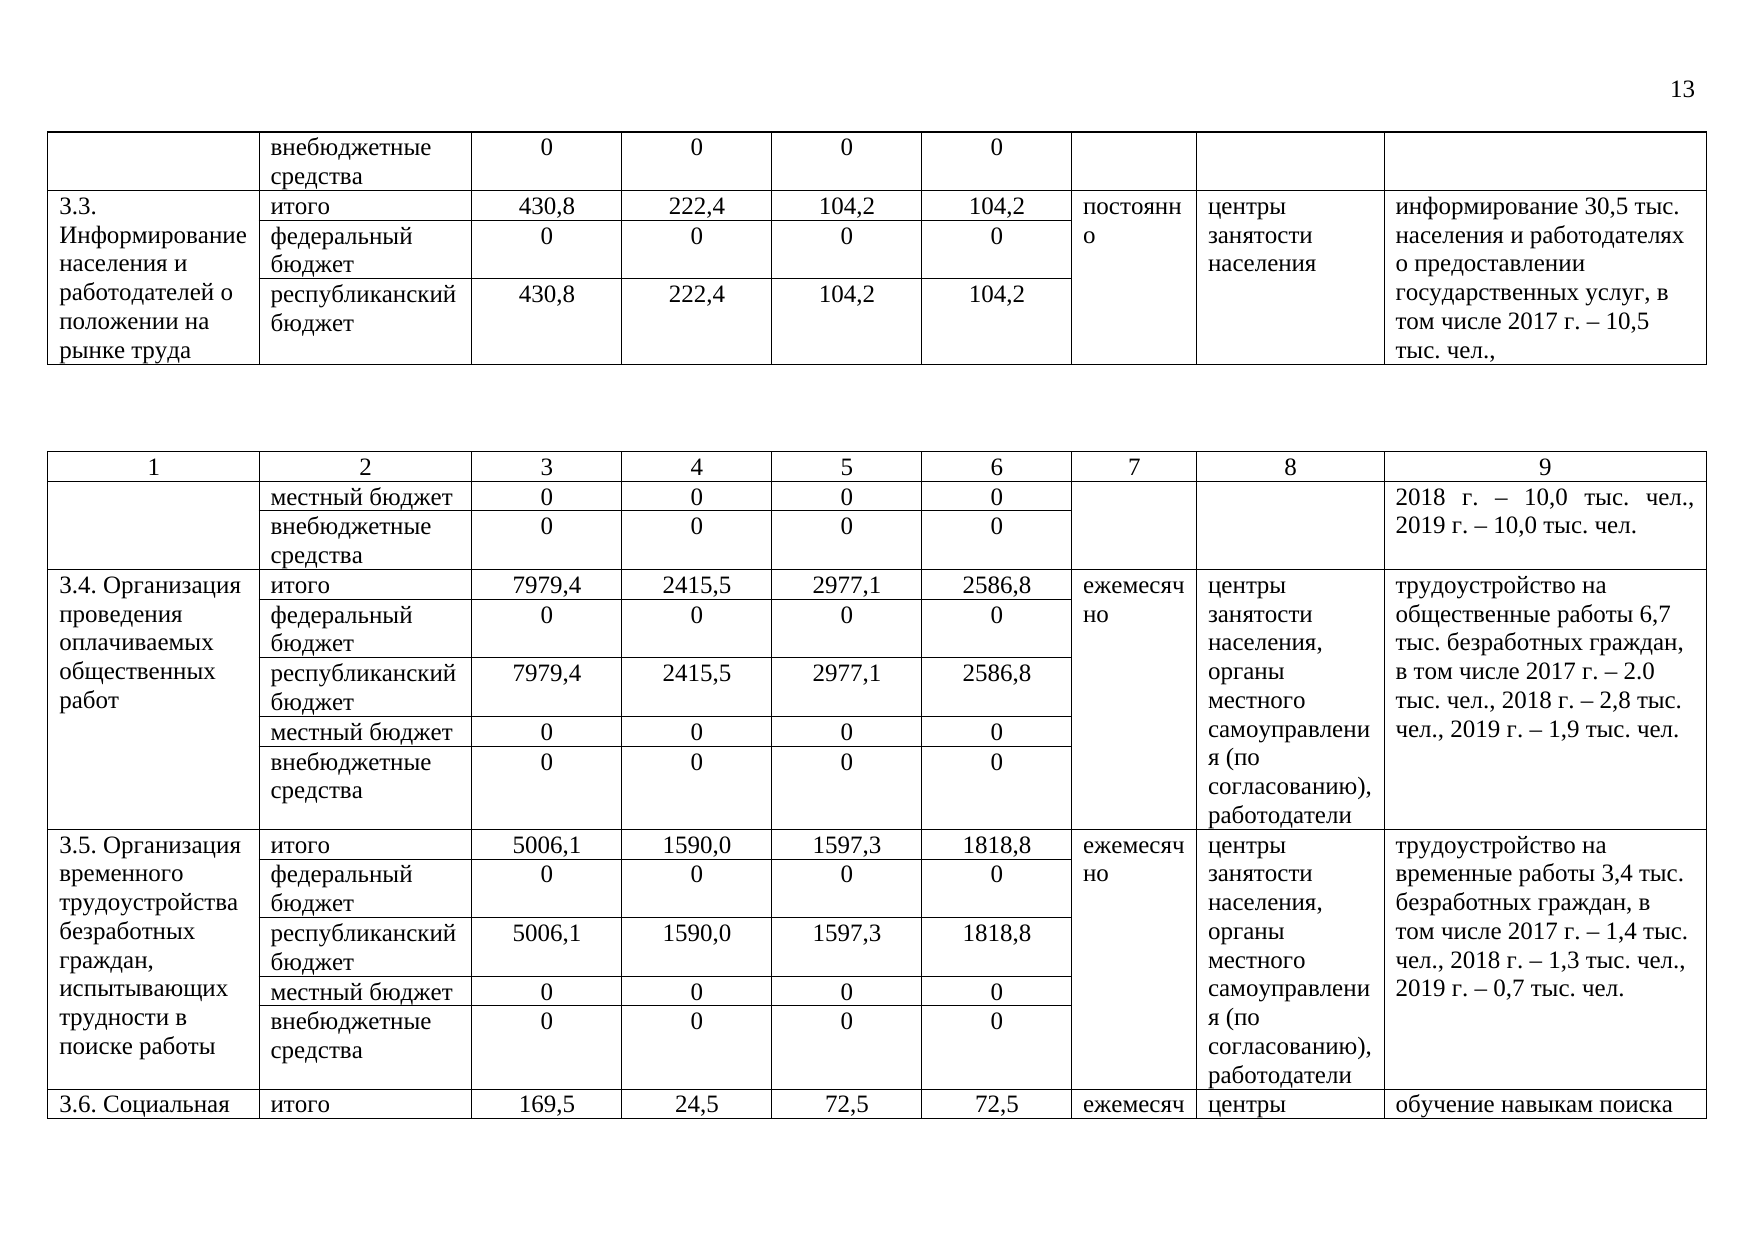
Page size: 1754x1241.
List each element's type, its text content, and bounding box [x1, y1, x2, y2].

table_cell республиканский бюджет [260, 279, 471, 363]
table_cell республиканский бюджет [260, 918, 471, 976]
table_cell 104,2 [922, 279, 1071, 363]
table_cell 3.3. Информирование населения и работодателей о положении на рынке труда [48, 191, 259, 363]
table_cell 0 [922, 977, 1071, 1005]
table_cell 3.5. Организация временного трудоустройства безработных граждан, испытывающих трудности в поиске работы [48, 830, 259, 1088]
table_cell местный бюджет [260, 717, 471, 746]
table_cell 0 [772, 1006, 921, 1088]
table_cell центры занятости населения, органы местного самоуправления (по согласованию), работодатели [1197, 830, 1384, 1088]
table_cell 0 [922, 860, 1071, 917]
table_cell 0 [472, 482, 621, 510]
table_cell 0 [472, 1006, 621, 1088]
table_cell 24,5 [622, 1090, 771, 1118]
table_cell 1597,3 [772, 918, 921, 976]
table_cell 0 [472, 747, 621, 829]
table_cell 5006,1 [472, 830, 621, 858]
table_cell 0 [472, 221, 621, 278]
table_cell информирование 30,5 тыс. населения и работодателях о предоставлении государственных услуг, в том числе 2017 г. – 10,5 тыс. чел., [1385, 191, 1706, 363]
table_cell 0 [922, 133, 1071, 190]
table_cell итого [260, 1090, 471, 1118]
table_cell 104,2 [772, 279, 921, 363]
table_cell 1590,0 [622, 918, 771, 976]
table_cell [1197, 1090, 1384, 1118]
table_cell 0 [772, 482, 921, 510]
table_cell 72,5 [922, 1090, 1071, 1118]
table_header 5 [772, 452, 921, 481]
table_cell 7979,4 [472, 570, 621, 599]
table_cell 0 [922, 482, 1071, 510]
table_cell 430,8 [472, 279, 621, 363]
table_cell 0 [622, 1006, 771, 1088]
table_cell 0 [772, 221, 921, 278]
table_cell постоянно [1072, 191, 1196, 363]
table_cell итого [260, 830, 471, 858]
table_cell 72,5 [772, 1090, 921, 1118]
table_cell 0 [772, 717, 921, 746]
table_cell 0 [472, 717, 621, 746]
table_cell 104,2 [772, 191, 921, 220]
table_cell внебюджетные средства [260, 133, 471, 190]
table_cell федеральный бюджет [260, 860, 471, 917]
table_cell 222,4 [622, 191, 771, 220]
table_cell 0 [622, 482, 771, 510]
table_cell 0 [622, 133, 771, 190]
table_header 2 [260, 452, 471, 481]
table_header 8 [1197, 452, 1384, 481]
table_cell 0 [772, 860, 921, 917]
table_cell итого [260, 191, 471, 220]
table_cell 0 [922, 221, 1071, 278]
table_cell 169,5 [472, 1090, 621, 1118]
table_cell федеральный бюджет [260, 600, 471, 657]
table_cell [1072, 482, 1196, 569]
table_cell 430,8 [472, 191, 621, 220]
table_cell 0 [772, 600, 921, 657]
table_cell 0 [472, 600, 621, 657]
table_cell [48, 482, 259, 569]
table_header 9 [1385, 452, 1706, 481]
table_cell 0 [622, 977, 771, 1005]
table_header 6 [922, 452, 1071, 481]
table_cell 0 [472, 133, 621, 190]
table_cell 0 [772, 977, 921, 1005]
table_cell 2415,5 [622, 658, 771, 716]
table_cell 0 [472, 977, 621, 1005]
table_cell 2977,1 [772, 658, 921, 716]
table_header 3 [472, 452, 621, 481]
table_cell 222,4 [622, 279, 771, 363]
table_cell 0 [472, 511, 621, 569]
table_cell 7979,4 [472, 658, 621, 716]
table_cell 104,2 [922, 191, 1071, 220]
table_cell центры занятости населения, органы местного самоуправления (по согласованию), работодатели [1197, 570, 1384, 829]
table_cell ежемесячно [1072, 1090, 1196, 1118]
table_cell 0 [772, 133, 921, 190]
table_cell 5006,1 [472, 918, 621, 976]
table_cell 0 [622, 511, 771, 569]
table_cell 1590,0 [622, 830, 771, 858]
table_cell 0 [622, 221, 771, 278]
table_header 4 [622, 452, 771, 481]
table_cell внебюджетные средства [260, 747, 471, 829]
table_cell 0 [772, 511, 921, 569]
table_cell 0 [922, 717, 1071, 746]
table_cell 0 [922, 511, 1071, 569]
table_cell ежемесячно [1072, 830, 1196, 1088]
table_cell 0 [622, 600, 771, 657]
table_cell 3.4. Организация проведения оплачиваемых общественных работ [48, 570, 259, 829]
table_cell 0 [922, 1006, 1071, 1088]
table_cell федеральный бюджет [260, 221, 471, 278]
table_cell внебюджетные средства [260, 511, 471, 569]
table_cell 0 [622, 747, 771, 829]
table_cell 2415,5 [622, 570, 771, 599]
table_cell 0 [922, 600, 1071, 657]
table_header 7 [1072, 452, 1196, 481]
table_cell [1197, 482, 1384, 569]
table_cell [1385, 1090, 1706, 1118]
table_cell 0 [622, 860, 771, 917]
table_cell местный бюджет [260, 482, 471, 510]
table_cell 0 [622, 717, 771, 746]
table_cell 2977,1 [772, 570, 921, 599]
table_header 1 [48, 452, 259, 481]
table_cell внебюджетные средства [260, 1006, 471, 1088]
table_cell республиканский бюджет [260, 658, 471, 716]
table_cell 1818,8 [922, 918, 1071, 976]
table_cell 2586,8 [922, 570, 1071, 599]
table_cell 0 [772, 747, 921, 829]
table_cell ежемесячно [1072, 570, 1196, 829]
table_cell 0 [472, 860, 621, 917]
table_cell 1818,8 [922, 830, 1071, 858]
table_cell трудоустройство на временные работы 3,4 тыс. безработных граждан, в том числе 2017 г. – 1,4 тыс. чел., 2018 г. – 1,3 тыс. чел., 2019 г. – 0,7 тыс. чел. [1385, 830, 1706, 1088]
table_cell центры занятости населения [1197, 191, 1384, 363]
table_cell трудоустройство на общественные работы 6,7 тыс. безработных граждан, в том числе 2017 г. – 2.0 тыс. чел., 2018 г. – 2,8 тыс. чел., 2019 г. – 1,9 тыс. чел. [1385, 570, 1706, 829]
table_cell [48, 1090, 259, 1118]
table_cell местный бюджет [260, 977, 471, 1005]
table_cell 2586,8 [922, 658, 1071, 716]
table_cell 1597,3 [772, 830, 921, 858]
table_cell 0 [922, 747, 1071, 829]
table_cell итого [260, 570, 471, 599]
table_cell 2018 г. – 10,0 тыс. чел., 2019 г. – 10,0 тыс. чел. [1385, 482, 1706, 569]
